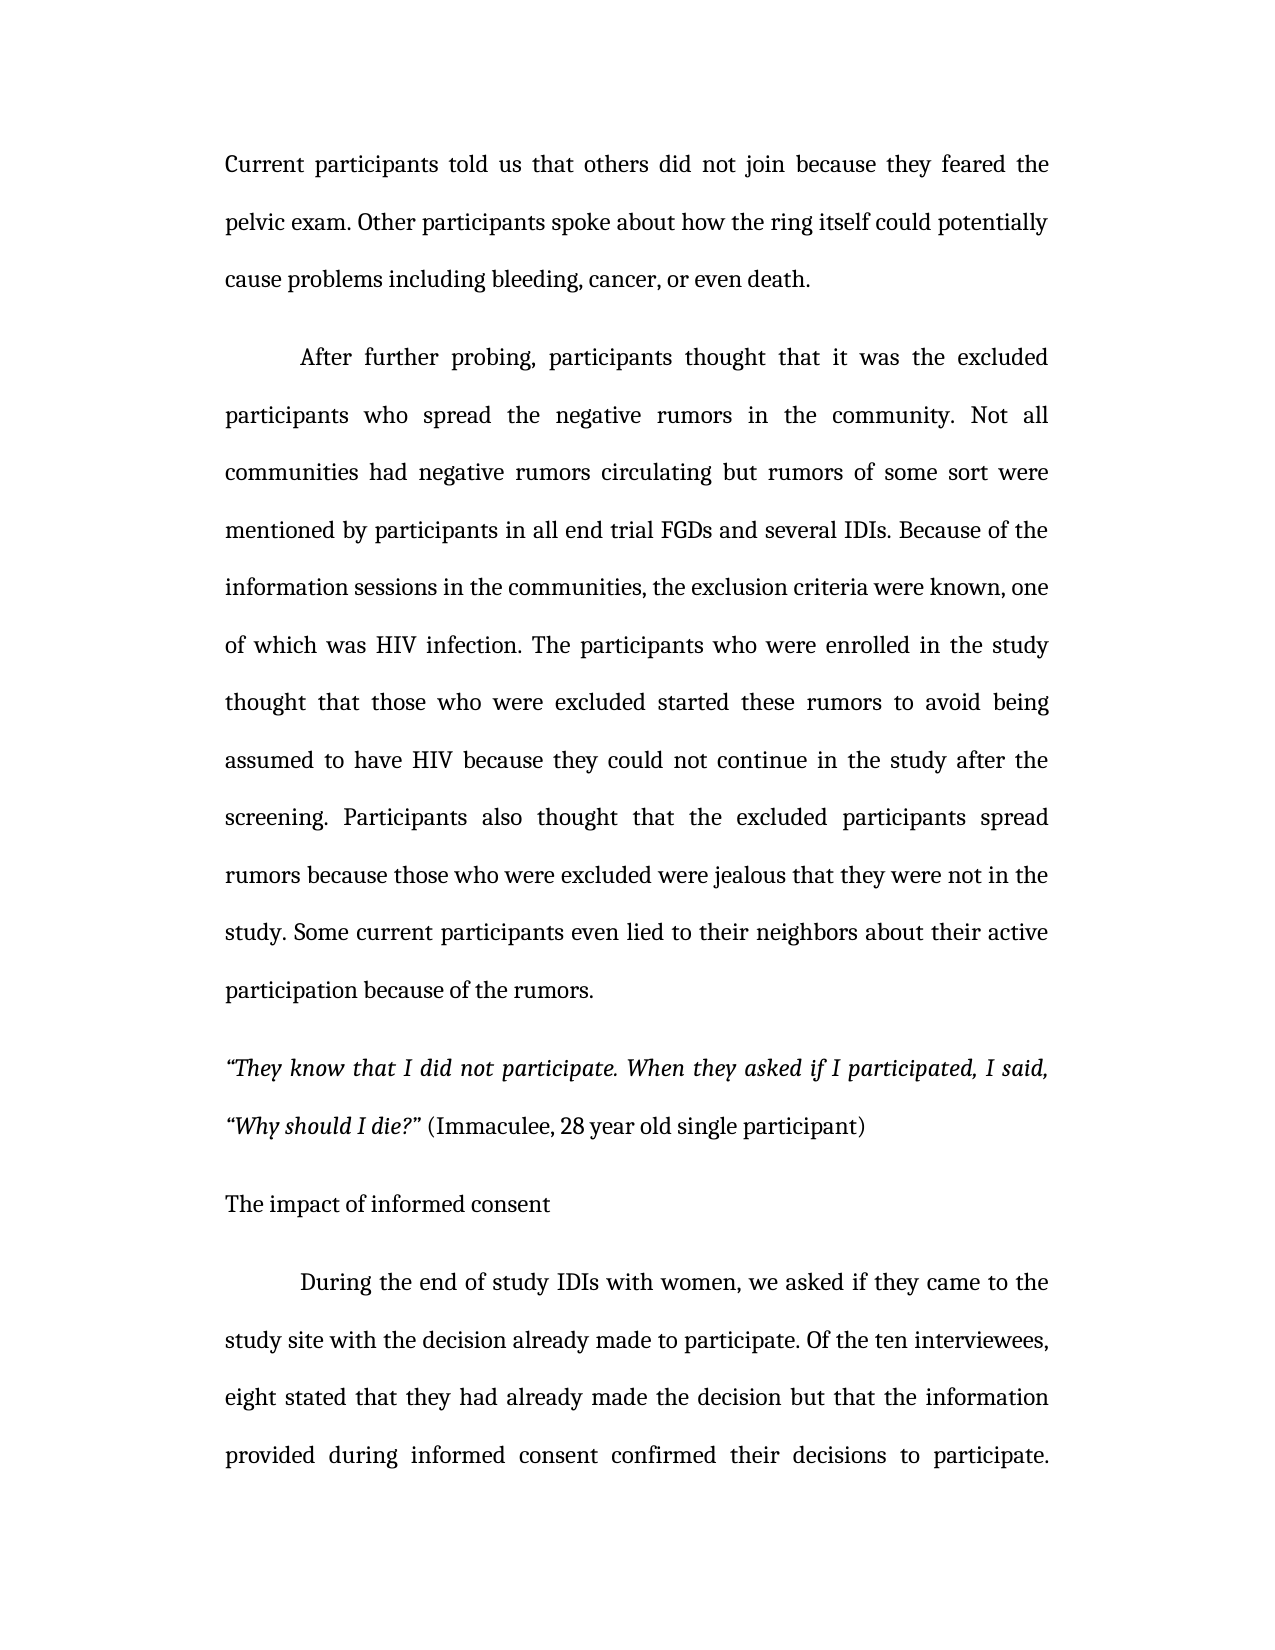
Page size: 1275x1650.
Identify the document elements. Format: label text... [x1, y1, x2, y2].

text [225, 1268, 1050, 1469]
text Current participants told us that others did not join because they feared the pelvic exam. Other participants spoke about how the ring itself could potentially cause problems including bleeding, cancer, or even death. [225, 150, 1050, 294]
text After further probing, participants thought that it was the excluded participants who spread the negative rumors in the community. Not all communities had negative rumors circulating but rumors of some sort were mentioned by participants in all end trial FGDs and several IDIs. Because of the information sessions in the communities, the exclusion criteria were known, one of which was HIV infection. The participants who were enrolled in the study thought that those who were excluded started these rumors to avoid being assumed to have HIV because they could not continue in the study after the screening. Participants also thought that the excluded participants spread rumors because those who were excluded were jealous that they were not in the study. Some current participants even lied to their neighbors about their active participation because of the rumors. [225, 343, 1050, 1004]
text “They know that I did not participate. When they asked if I participated, I said, “Why should I die?” (Immaculee, 28 year old single participant) [225, 1054, 1050, 1140]
text The impact of informed consent [225, 1190, 1050, 1219]
